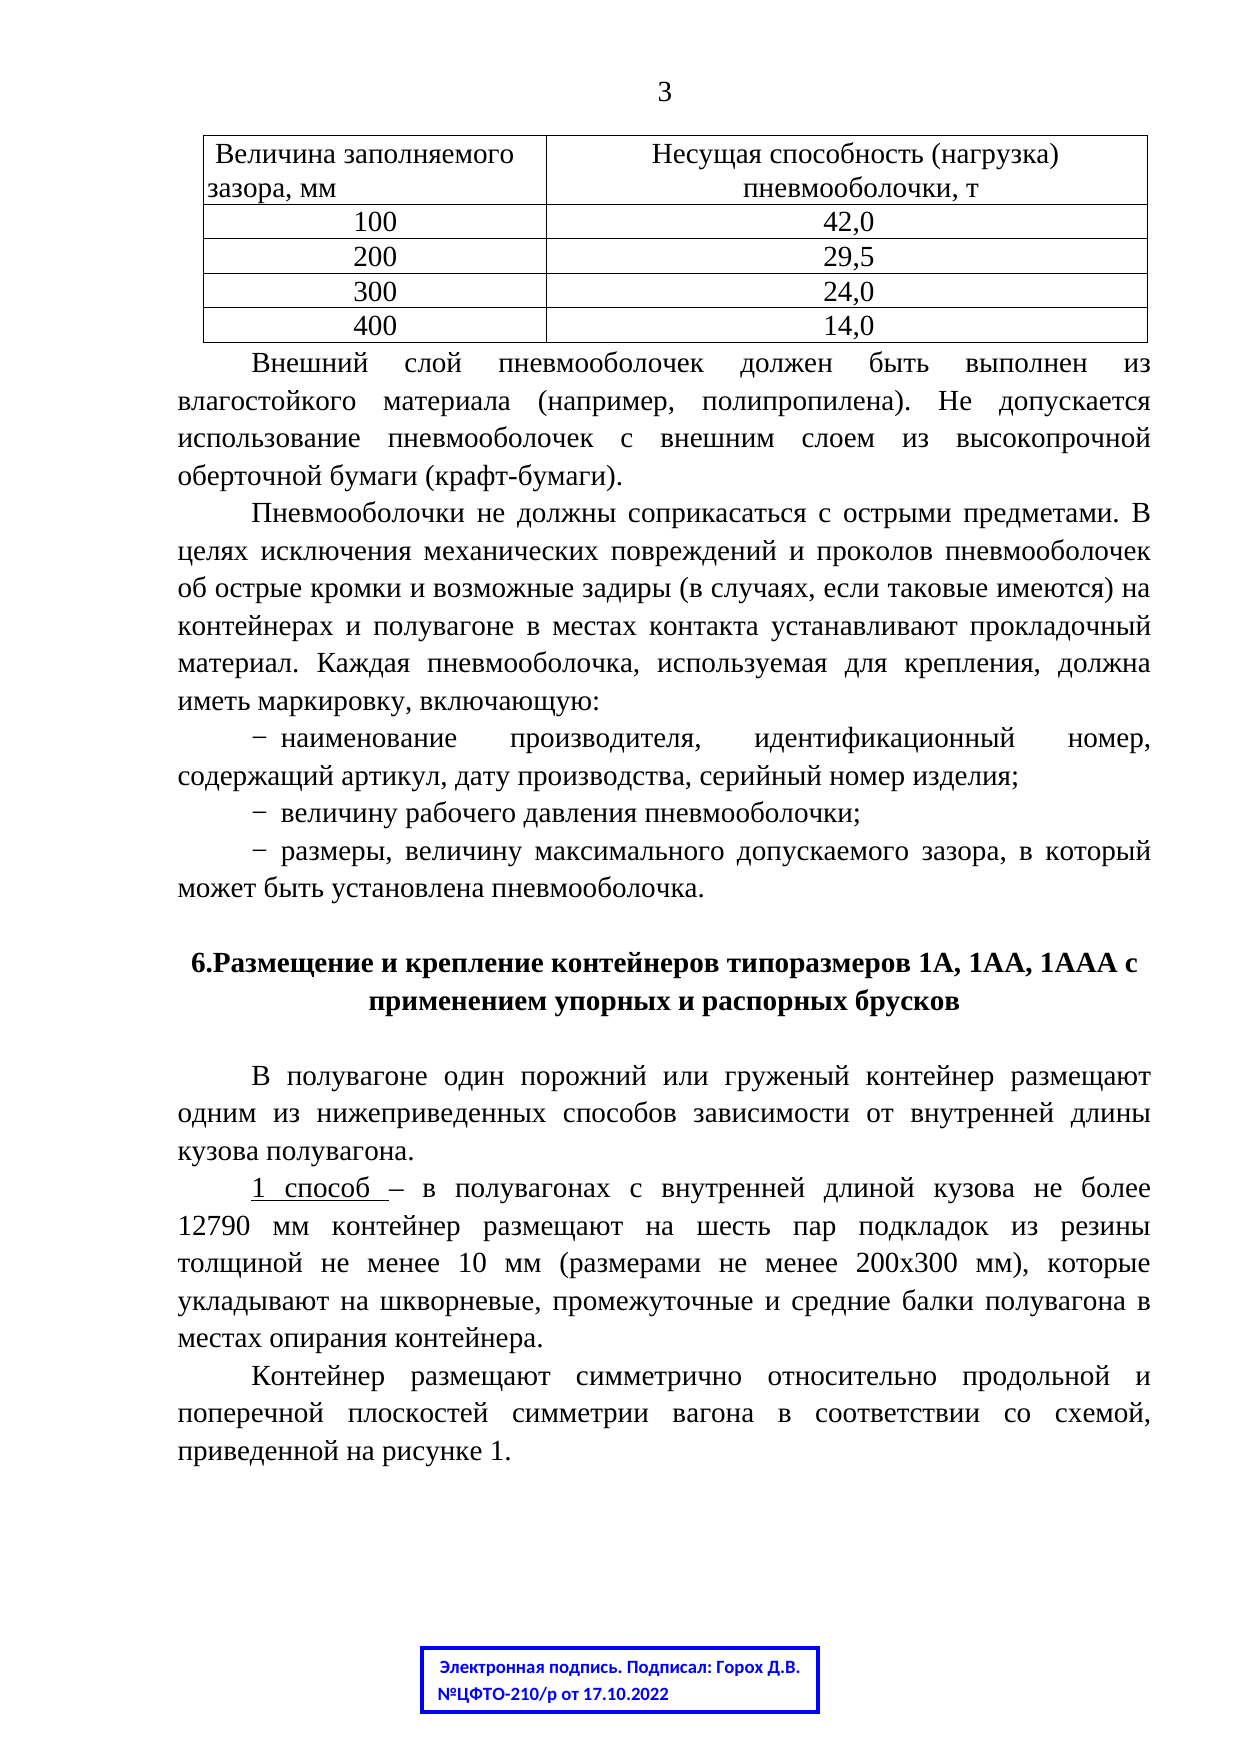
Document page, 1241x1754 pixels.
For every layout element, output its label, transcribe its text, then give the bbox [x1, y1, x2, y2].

list наименование производителя, идентификационный номер, содержащий артикул, дату производства, серийный номер изделия; [177, 718, 1152, 793]
table_cell 200 [204, 239, 546, 273]
table_cell 300 [204, 274, 546, 307]
list 6.Размещение и крепление контейнеров типоразмеров 1А, 1АА, 1ААА с применением упорных и распорных брусков [177, 943, 1152, 1018]
table_cell 24,0 [547, 274, 1147, 307]
text Пневмооболочки не должны соприкасаться с острыми предметами. В целях исключения механических повреждений и проколов пневмооболочек об острые кромки и возможные задиры (в случаях, если таковые имеются) на контейнерах и полувагоне в местах контакта устанавливают прокладочный материал. Каждая пневмооболочка, используемая для крепления, должна иметь маркировку, включающую: [177, 493, 1152, 718]
list величину рабочего давления пневмооболочки; [177, 793, 1152, 830]
table_cell 400 [204, 308, 546, 342]
table_cell 100 [204, 205, 546, 238]
table_header Величина заполняемого зазора, мм [204, 136, 546, 203]
table_cell 42,0 [547, 205, 1147, 238]
text Внешний слой пневмооболочек должен быть выполнен из влагостойкого материала (например, полипропилена). Не допускается использование пневмооболочек с внешним слоем из высокопрочной оберточной бумаги (крафт-бумаги). [177, 343, 1152, 493]
table_cell 29,5 [547, 239, 1147, 273]
table_cell 14,0 [547, 308, 1147, 342]
table_header Несущая способность (нагрузка) пневмооболочки, т [547, 136, 1147, 203]
list размеры, величину максимального допускаемого зазора, в который может быть установлена пневмооболочка. [177, 830, 1152, 905]
text Контейнер размещают симметрично относительно продольной и поперечной плоскостей симметрии вагона в соответствии со схемой, приведенной на рисунке 1. [177, 1355, 1152, 1468]
text 1 способ – в полувагонах с внутренней длиной кузова не более 12790 мм контейнер размещают на шесть пар подкладок из резины толщиной не менее 10 мм (размерами не менее 200х300 мм), которые укладывают на шкворневые, промежуточные и средние балки полувагона в местах опирания контейнера. [177, 1168, 1152, 1355]
text В полувагоне один порожний или груженый контейнер размещают одним из нижеприведенных способов зависимости от внутренней длины кузова полувагона. [177, 1055, 1152, 1168]
